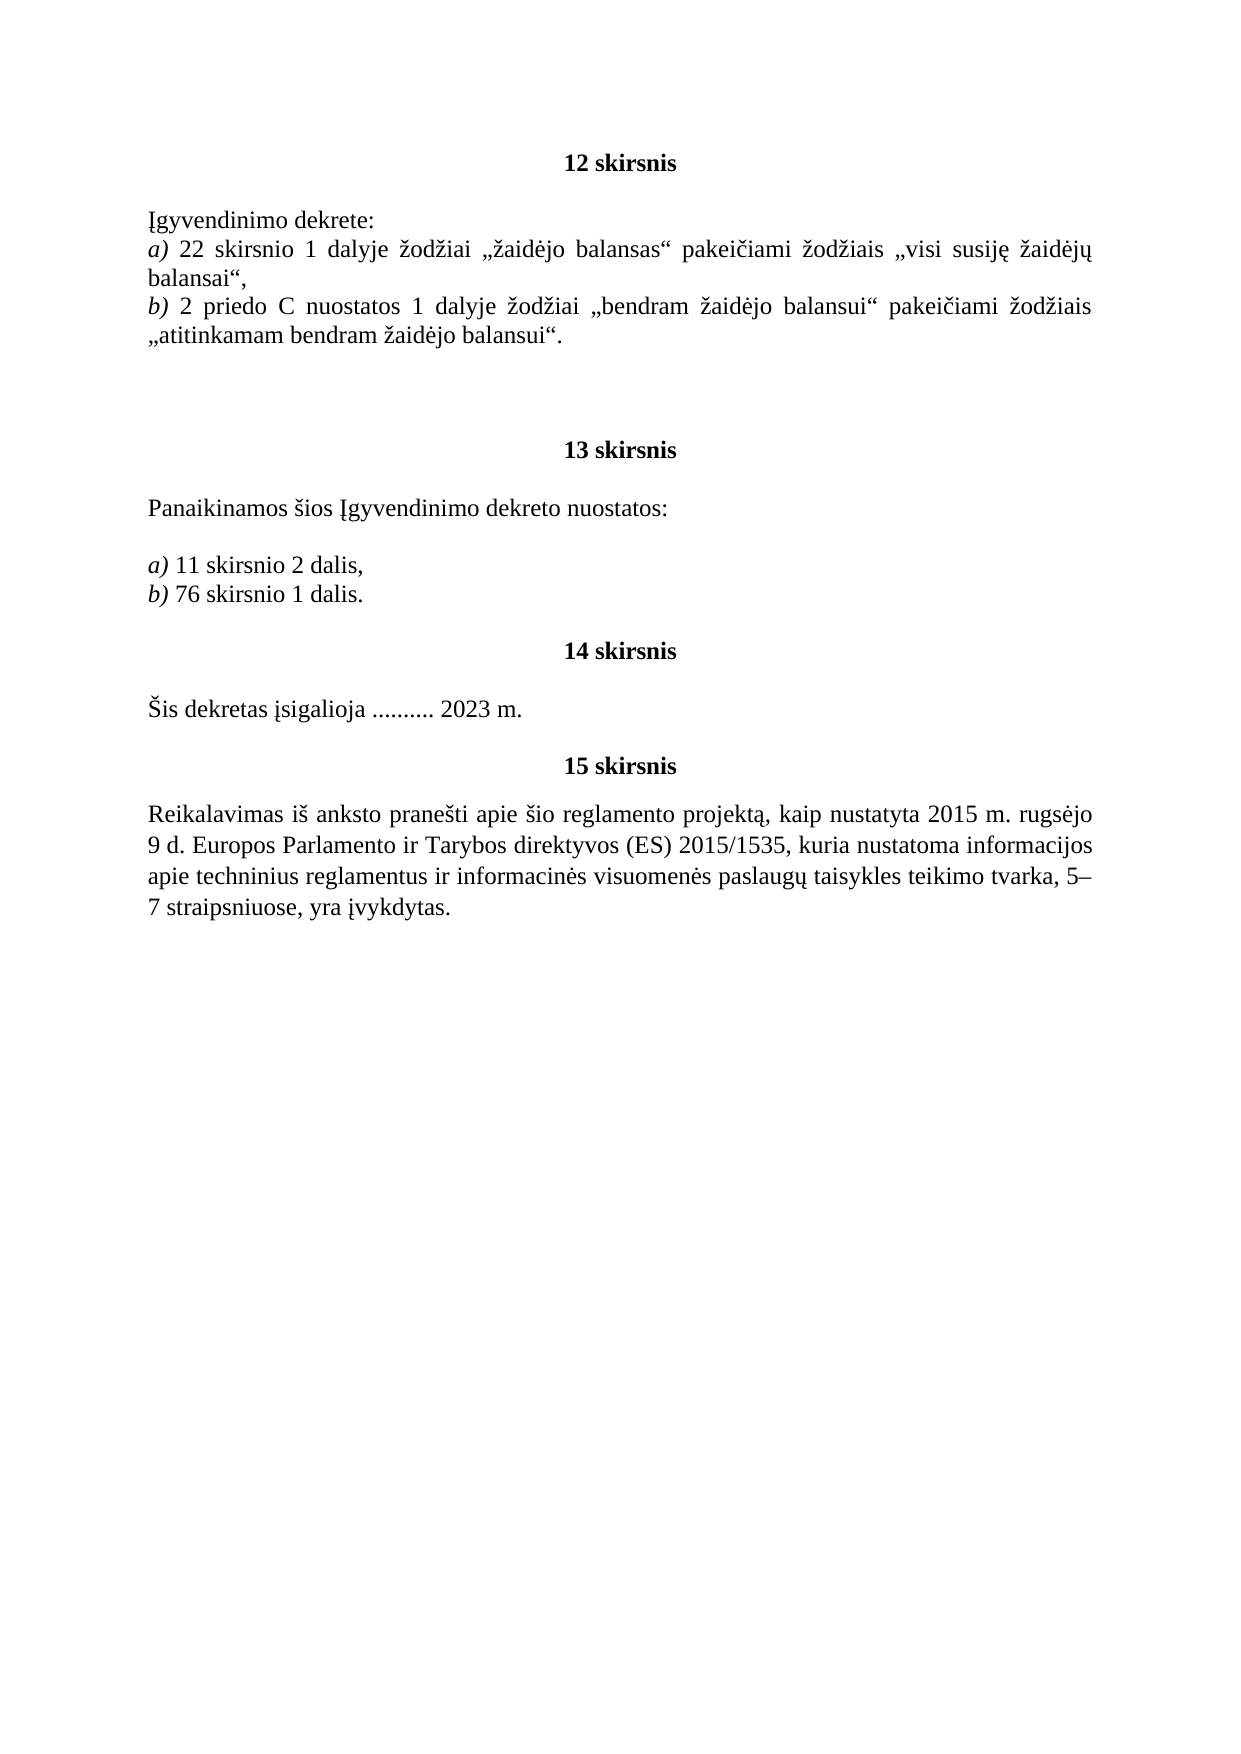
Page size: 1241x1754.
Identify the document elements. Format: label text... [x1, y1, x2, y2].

text Reikalavimas iš anksto pranešti apie šio reglamento projektą, kaip nustatyta 2015 m. rugsėjo 9 d. Europos Parlamento ir Tarybos direktyvos (ES) 2015/1535, kuria nustatoma informacijos apie techninius reglamentus ir informacinės visuomenės paslaugų taisykles teikimo tvarka, 5–7 straipsniuose, yra įvykdytas. [148, 799, 1093, 921]
text Įgyvendinimo dekrete: [148, 205, 1093, 234]
text Panaikinamos šios Įgyvendinimo dekreto nuostatos: [148, 493, 1093, 521]
text a) 11 skirsnio 2 dalis, [148, 550, 1093, 579]
text 12 skirsnis [148, 148, 1093, 176]
text b) 2 priedo C nuostatos 1 dalyje žodžiai „bendram žaidėjo balansui“ pakeičiami žodžiais „atitinkamam bendram žaidėjo balansui“. [148, 291, 1093, 349]
text 13 skirsnis [148, 435, 1093, 464]
text 15 skirsnis [148, 751, 1093, 780]
text 14 skirsnis [148, 636, 1093, 665]
text b) 76 skirsnio 1 dalis. [148, 579, 1093, 608]
text Šis dekretas įsigalioja .......... 2023 m. [148, 694, 1093, 723]
text a) 22 skirsnio 1 dalyje žodžiai „žaidėjo balansas“ pakeičiami žodžiais „visi susiję žaidėjų balansai“, [148, 234, 1093, 291]
